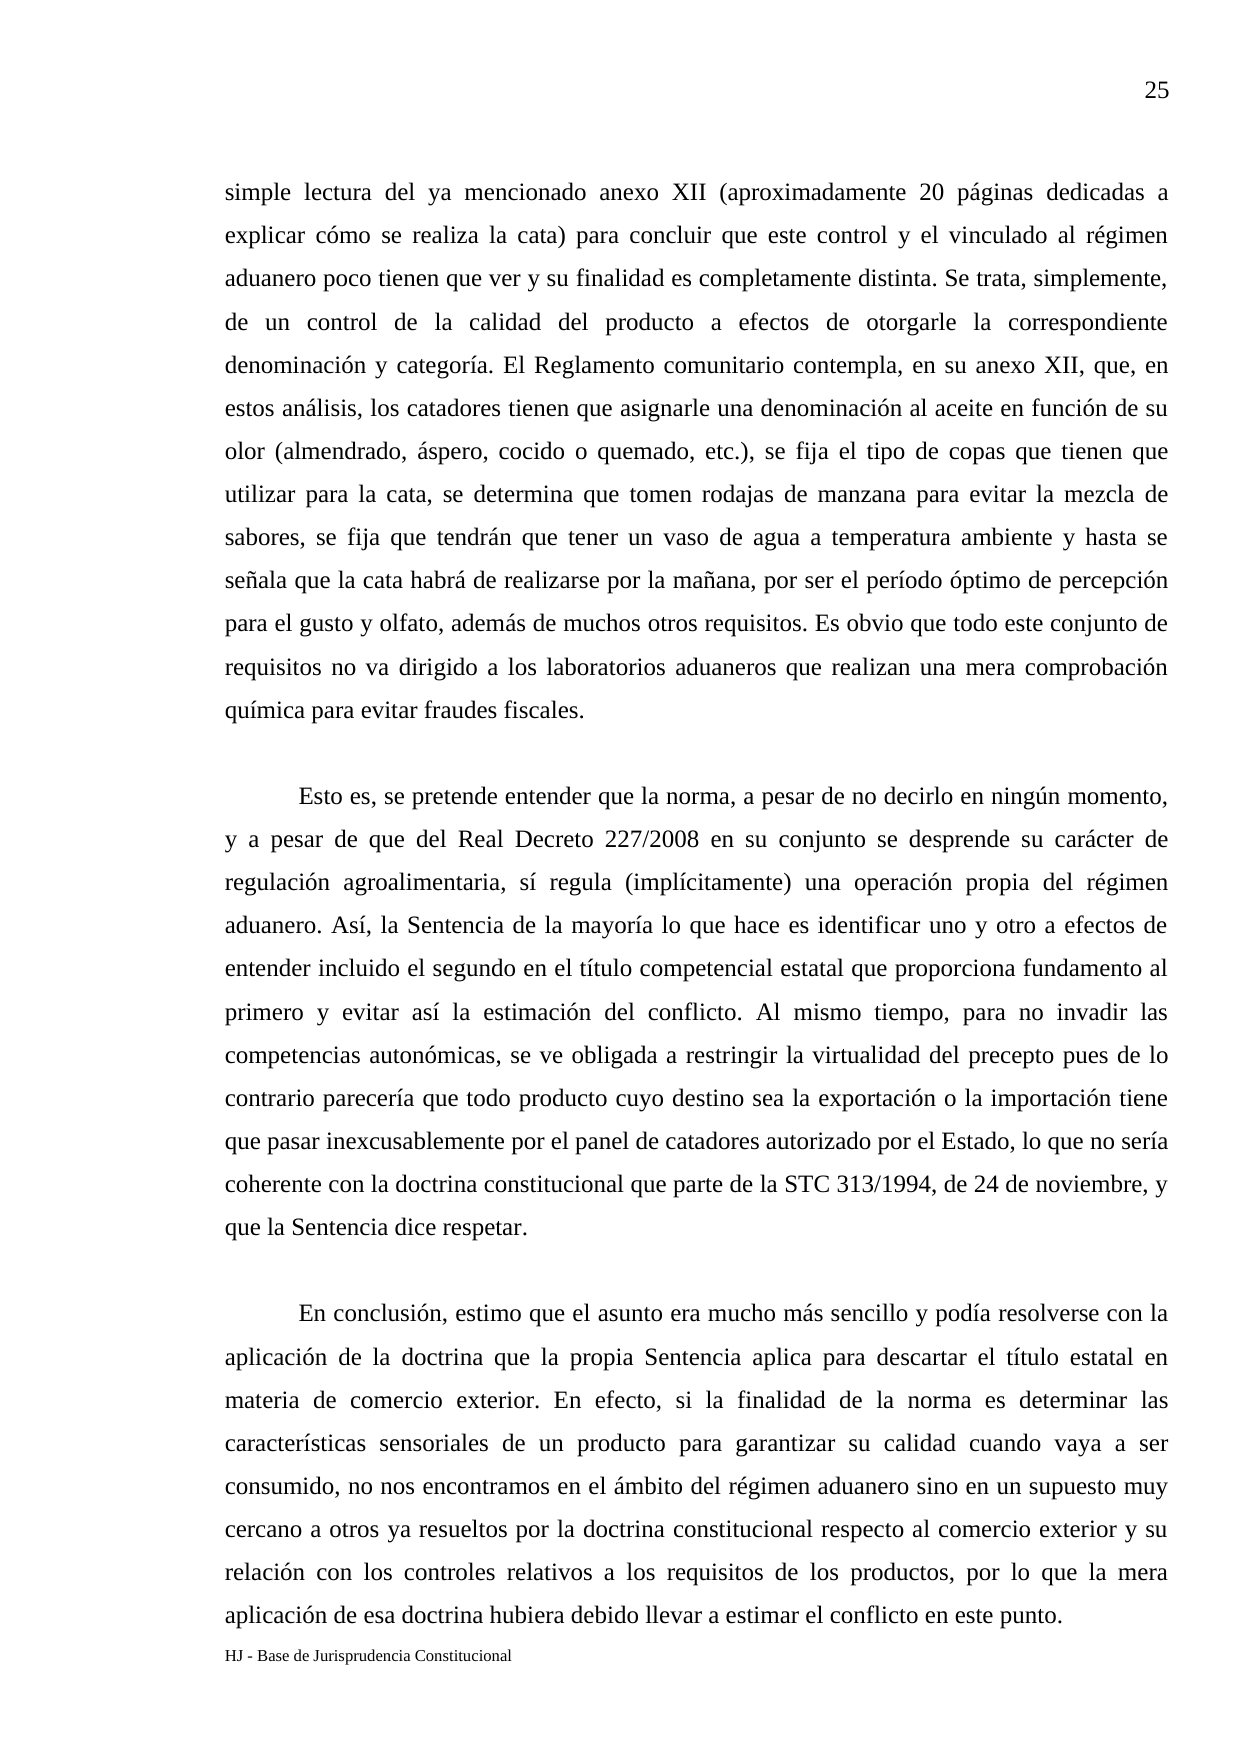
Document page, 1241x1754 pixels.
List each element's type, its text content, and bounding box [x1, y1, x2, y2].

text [224, 177, 1169, 723]
text En conclusión, estimo que el asunto era mucho más sencillo y podía resolverse con la aplicación de la doctrina que la propia Sentencia aplica para descartar el título estatal en materia de comercio exterior. En efecto, si la finalidad de la norma es determinar las características sensoriales de un producto para garantizar su calidad cuando vaya a ser consumido, no nos encontramos en el ámbito del régimen aduanero sino en un supuesto muy cercano a otros ya resueltos por la doctrina constitucional respecto al comercio exterior y su relación con los controles relativos a los requisitos de los productos, por lo que la mera aplicación de esa doctrina hubiera debido llevar a estimar el conflicto en este punto. [224, 1298, 1169, 1629]
text Esto es, se pretende entender que la norma, a pesar de no decirlo en ningún momento, y a pesar de que del Real Decreto 227/2008 en su conjunto se desprende su carácter de regulación agroalimentaria, sí regula (implícitamente) una operación propia del régimen aduanero. Así, la Sentencia de la mayoría lo que hace es identificar uno y otro a efectos de entender incluido el segundo en el título competencial estatal que proporciona fundamento al primero y evitar así la estimación del conflicto. Al mismo tiempo, para no invadir las competencias autonómicas, se ve obligada a restringir la virtualidad del precepto pues de lo contrario parecería que todo producto cuyo destino sea la exportación o la importación tiene que pasar inexcusablemente por el panel de catadores autorizado por el Estado, lo que no sería coherente con la doctrina constitucional que parte de la STC 313/1994, de 24 de noviembre, y que la Sentencia dice respetar. [224, 781, 1169, 1241]
